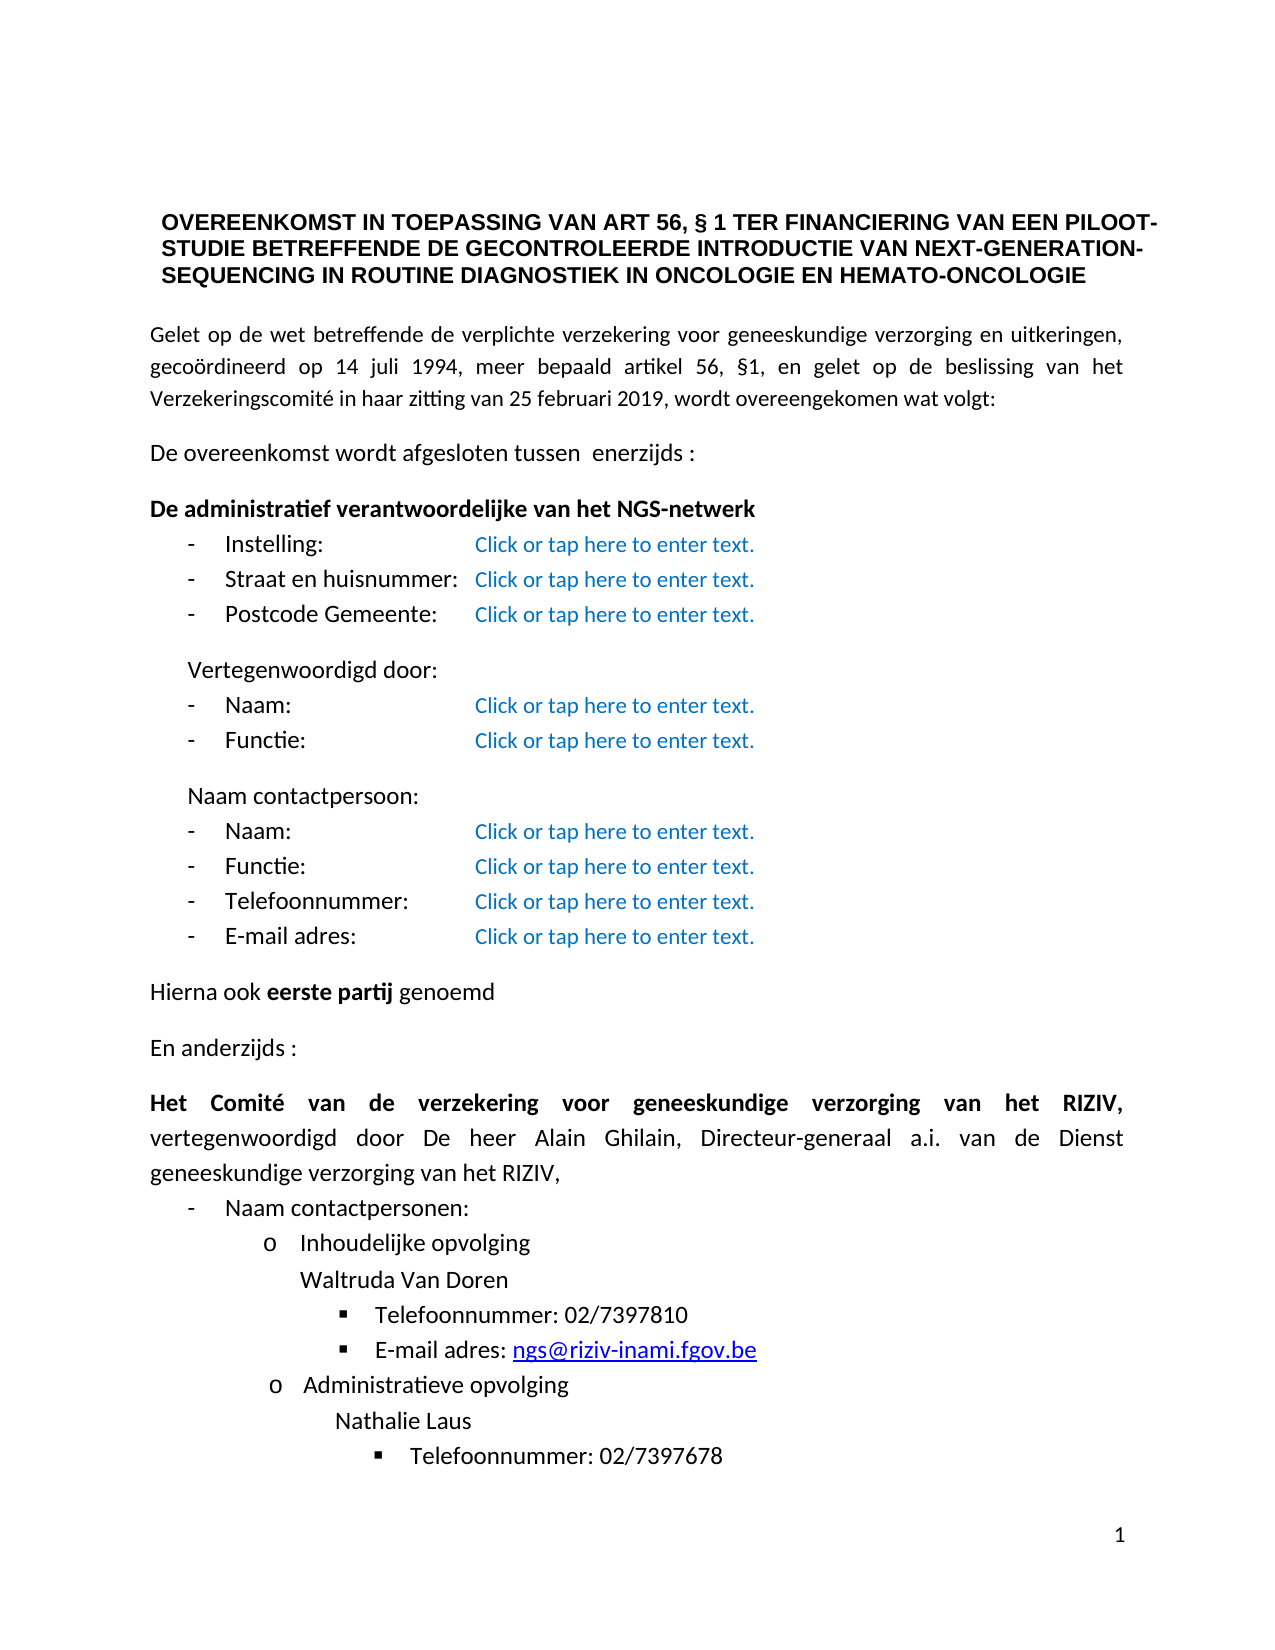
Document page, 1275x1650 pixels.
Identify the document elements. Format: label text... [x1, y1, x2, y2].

text Hierna ook eerste partij genoemd [150, 976, 1125, 1006]
list Telefoonnummer: 02/7397810 [337, 1299, 1125, 1329]
list Administratieve opvolging [268, 1369, 1125, 1401]
text Vertegenwoordigd door: [187, 654, 1125, 685]
text Gelet op de wet betreffende de verplichte verzekering voor geneeskundige verzorging en uitkeringen, gecoördineerd op 14 juli 1994, meer bepaald artikel 56, §1, en gelet op de beslissing van het Verzekeringscomité in haar zitting van 25 februari 2019, wordt overeengekomen wat volgt: [150, 320, 1125, 413]
list Functie: [187, 724, 1125, 755]
list Naam contactpersonen: [187, 1193, 1125, 1223]
list Postcode Gemeente: [187, 598, 1125, 629]
list Telefoonnummer: 02/7397678 [372, 1441, 1125, 1471]
list Functie: [187, 850, 1125, 881]
text Het Comité van de verzekering voor geneeskundige verzorging van het RIZIV, vertegenwoordigd door De heer Alain Ghilain, Directeur-generaal a.i. van de Dienst geneeskundige verzorging van het RIZIV, [150, 1088, 1125, 1188]
list Naam: [187, 689, 1125, 720]
text De overeenkomst wordt afgesloten tussen enerzijds : [150, 438, 1125, 468]
text Naam contactpersoon: [187, 780, 1125, 811]
text En anderzijds : [150, 1032, 1125, 1062]
list E-mail adres: ngs@riziv-inami.fgov.be [337, 1334, 1125, 1364]
list Inhoudelijke opvolging [262, 1228, 1125, 1259]
list Instelling: [187, 528, 1125, 559]
list E-mail adres: [187, 920, 1125, 951]
table_header OVEREENKOMST IN TOEPASSING VAN ART 56, § 1 ter financiering van een piloot-studie betreffende de gecontroleerde introductie van Next-Generation-Sequencing in routine diagnostiek in oncologie en hemato-oncologie [150, 203, 1184, 320]
text De administratief verantwoordelijke van het NGS-netwerk [150, 493, 1125, 524]
list Nathalie Laus [335, 1406, 1125, 1436]
list Naam: [187, 815, 1125, 846]
list Straat en huisnummer: [187, 563, 1125, 594]
list Waltruda Van Doren [300, 1264, 1125, 1294]
list Telefoonnummer: [187, 885, 1125, 916]
